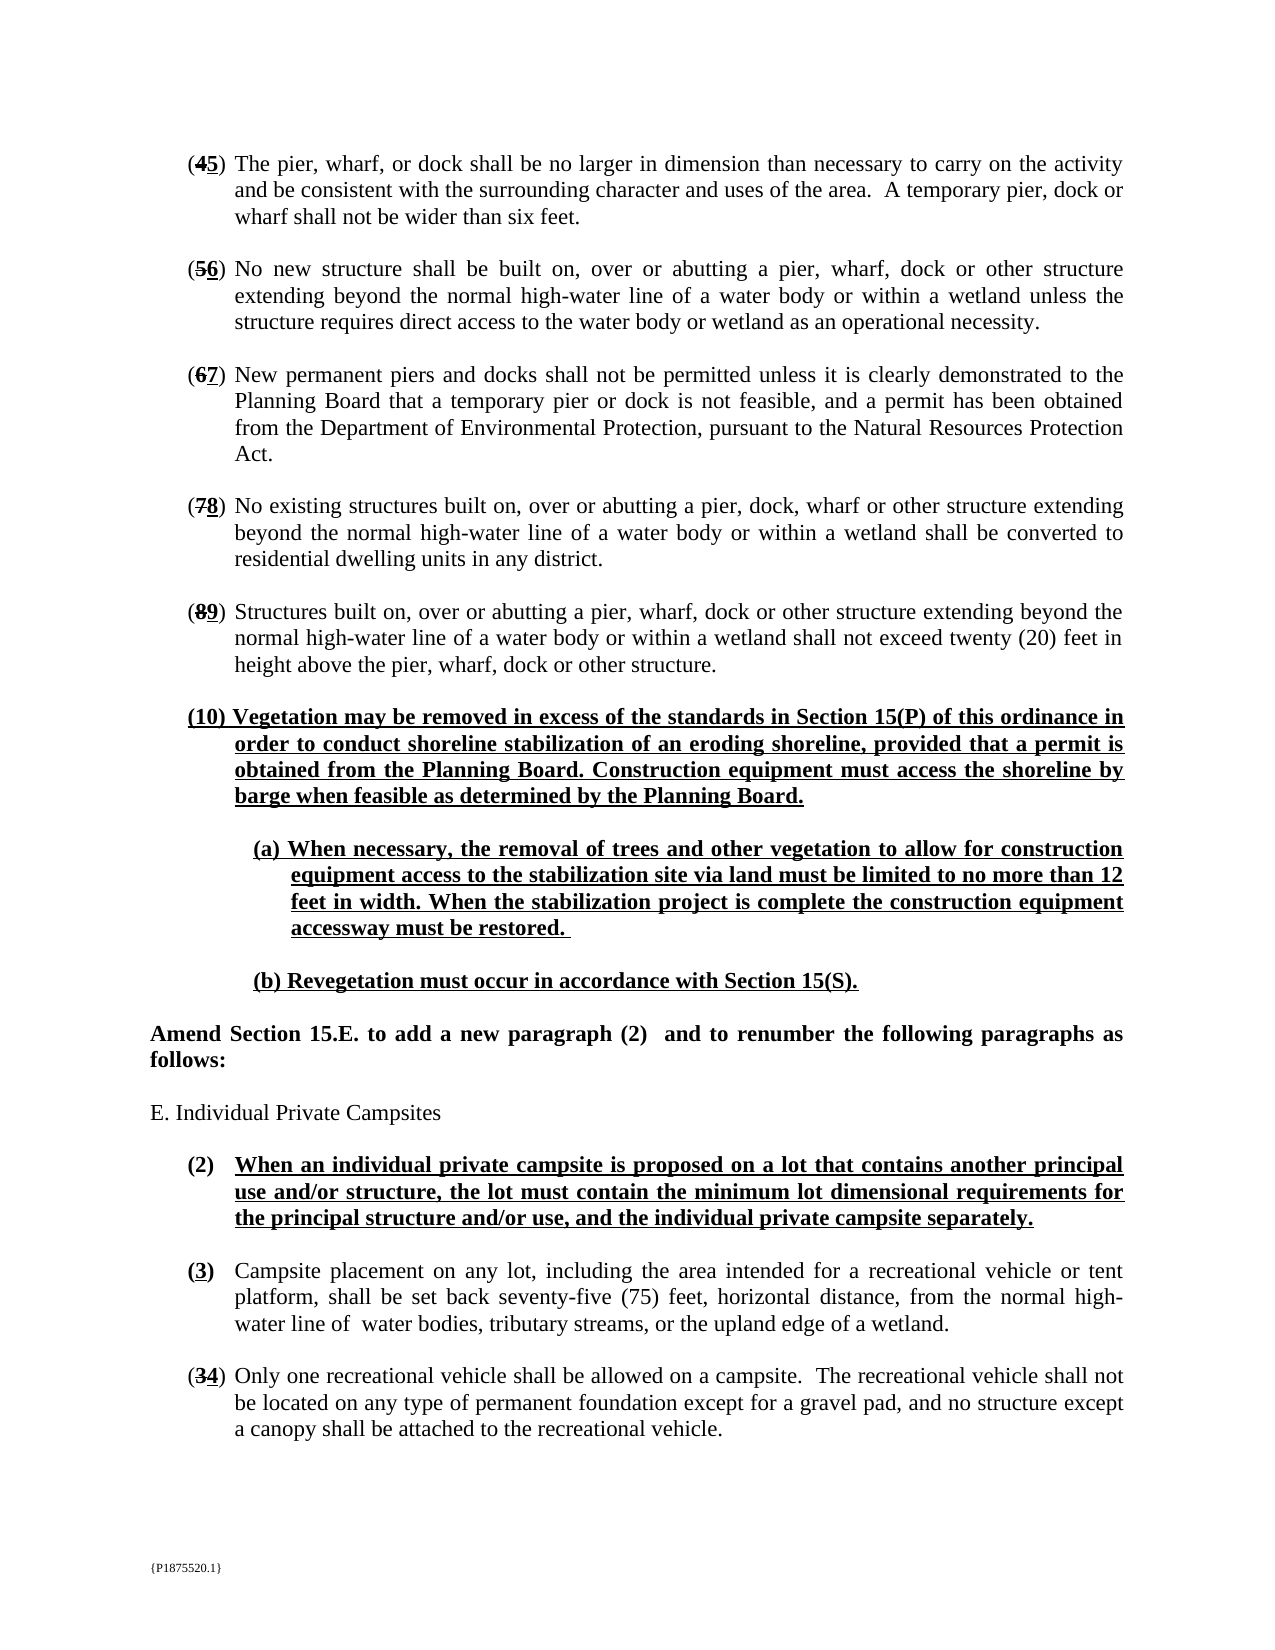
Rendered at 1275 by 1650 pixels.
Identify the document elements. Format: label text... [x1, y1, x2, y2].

text (b) Revegetation must occur in accordance with Section 15(S). [253, 967, 1125, 993]
text (10) Vegetation may be removed in excess of the standards in Section 15(P) of this ordinance in order to conduct shoreline stabilization of an eroding shoreline, provided that a permit is obtained from the Planning Board. Construction equipment must access the shoreline by barge when feasible as determined by the Planning Board. [187, 703, 1125, 726]
text (2) When an individual private campsite is proposed on a lot that contains another principal use and/or structure, the lot must contain the minimum lot dimensional requirements for the principal structure and/or use, and the individual private campsite separately. [187, 1151, 1125, 1231]
text (78) No existing structures built on, over or abutting a pier, dock, wharf or other structure extending beyond the normal high-water line of a water body or within a wetland shall be converted to residential dwelling units in any district. [187, 493, 1125, 572]
text (89) Structures built on, over or abutting a pier, wharf, dock or other structure extending beyond the normal high-water line of a water body or within a wetland shall not exceed twenty (20) feet in height above the pier, wharf, dock or other structure. [187, 598, 1125, 677]
text (67) New permanent piers and docks shall not be permitted unless it is clearly demonstrated to the Planning Board that a temporary pier or dock is not feasible, and a permit has been obtained from the Department of Environmental Protection, pursuant to the Natural Resources Protection Act. [187, 361, 1125, 466]
text Amend Section 15.E. to add a new paragraph (2) and to renumber the following paragraphs as follows: [150, 1020, 1125, 1072]
text (3) Campsite placement on any lot, including the area intended for a recreational vehicle or tent platform, shall be set back seventy-five (75) feet, horizontal distance, from the normal high-water line of water bodies, tributary streams, or the upland edge of a wetland. [187, 1257, 1125, 1336]
text (10) Vegetation may be removed in excess of the standards in Section 15(P) of this ordinance in order to conduct shoreline stabilization of an eroding shoreline, provided that a permit is obtained from the Planning Board. Construction equipment must access the shoreline by barge when feasible as determined by the Planning Board. [187, 727, 1125, 809]
text (45) The pier, wharf, or dock shall be no larger in dimension than necessary to carry on the activity and be consistent with the surrounding character and uses of the area. A temporary pier, dock or wharf shall not be wider than six feet. [187, 150, 1125, 229]
text (34) Only one recreational vehicle shall be allowed on a campsite. The recreational vehicle shall not be located on any type of permanent foundation except for a gravel pad, and no structure except a canopy shall be attached to the recreational vehicle. [187, 1362, 1125, 1441]
text (a) When necessary, the removal of trees and other vegetation to allow for construction equipment access to the stabilization site via land must be limited to no more than 12 feet in width. When the stabilization project is complete the construction equipment accessway must be restored. [253, 835, 1125, 941]
text (56) No new structure shall be built on, over or abutting a pier, wharf, dock or other structure extending beyond the normal high-water line of a water body or within a wetland unless the structure requires direct access to the water body or wetland as an operational necessity. [187, 255, 1125, 334]
text E. Individual Private Campsites [150, 1099, 1125, 1125]
